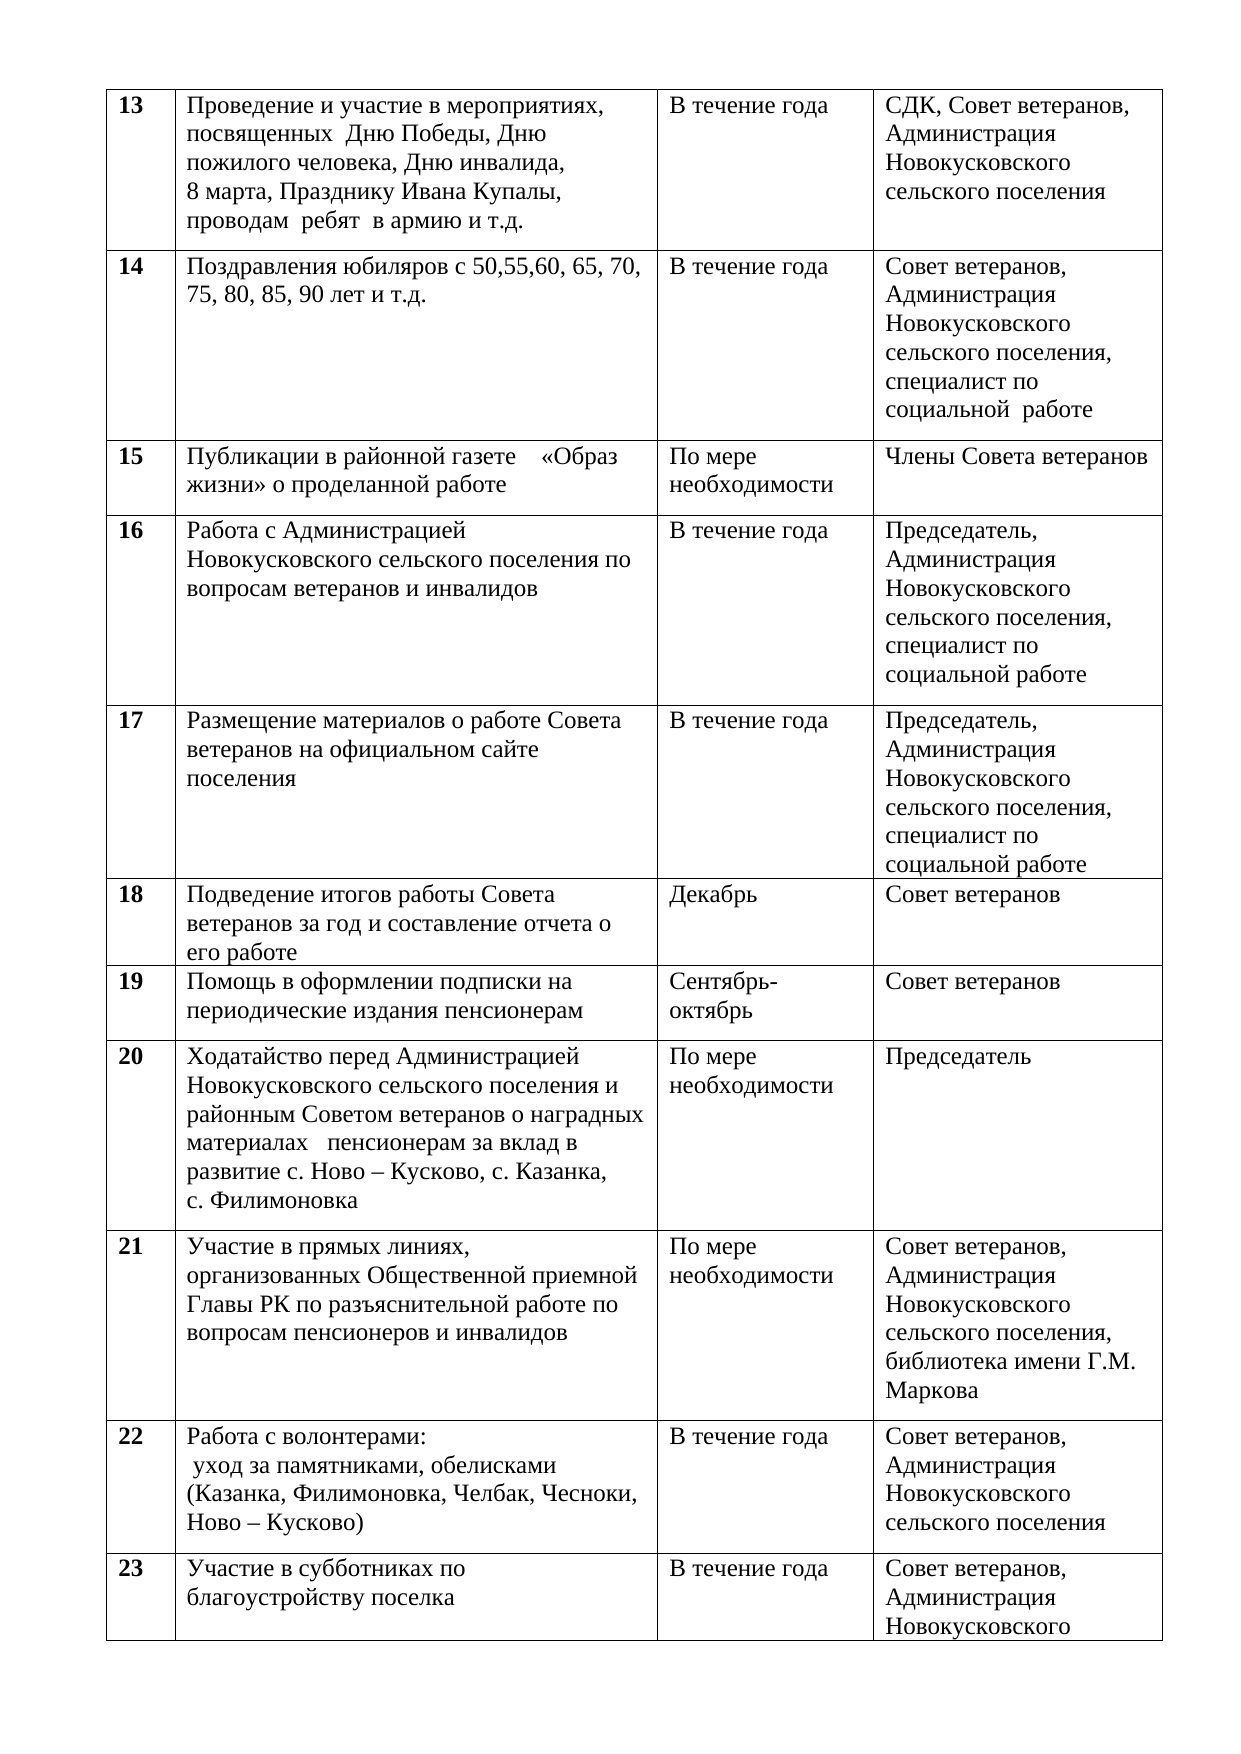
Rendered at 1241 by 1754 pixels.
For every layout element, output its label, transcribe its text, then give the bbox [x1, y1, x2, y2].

table_cell В течение года [658, 251, 873, 440]
table_cell В течение года [658, 516, 873, 704]
table_cell Совет ветеранов [874, 879, 1162, 965]
table_cell Совет ветеранов, Администрация Новокусковского сельского поселения, специалист по социальной работе [874, 251, 1162, 440]
table_cell 15 [107, 441, 175, 514]
table_cell 23 [107, 1554, 175, 1640]
table_cell СДК, Совет ветеранов, Администрация Новокусковского сельского поселения [874, 90, 1162, 250]
table_cell Участие в прямых линиях, организованных Общественной приемной Главы РК по разъяснительной работе по вопросам пенсионеров и инвалидов [176, 1231, 657, 1420]
table_cell По мере необходимости [658, 1231, 873, 1420]
table_cell Проведение и участие в мероприятиях, посвященных Дню Победы, Дню пожилого человека, Дню инвалида, 8 марта, Празднику Ивана Купалы, проводам ребят в армию и т.д. [176, 90, 657, 250]
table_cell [874, 1554, 1162, 1640]
table_cell Председатель [874, 1041, 1162, 1230]
table_cell Члены Совета ветеранов [874, 441, 1162, 514]
table_cell По мере необходимости [658, 441, 873, 514]
table_cell По мере необходимости [658, 1041, 873, 1230]
table_cell 13 [107, 90, 175, 250]
table_cell 20 [107, 1041, 175, 1230]
table_cell 21 [107, 1231, 175, 1420]
table_cell 17 [107, 706, 175, 878]
table_cell Работа с Администрацией Новокусковского сельского поселения по вопросам ветеранов и инвалидов [176, 516, 657, 704]
table_cell Работа с волонтерами: уход за памятниками, обелисками (Казанка, Филимоновка, Челбак, Чесноки, Ново – Кусково) [176, 1421, 657, 1552]
table_cell Декабрь [658, 879, 873, 965]
table_cell 18 [107, 879, 175, 965]
table_cell 22 [107, 1421, 175, 1552]
table_cell Поздравления юбиляров с 50,55,60, 65, 70, 75, 80, 85, 90 лет и т.д. [176, 251, 657, 440]
table_cell Размещение материалов о работе Совета ветеранов на официальном сайте поселения [176, 706, 657, 878]
table_cell Совет ветеранов [874, 966, 1162, 1040]
table_cell В течение года [658, 1554, 873, 1640]
table_cell 16 [107, 516, 175, 704]
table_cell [874, 1421, 1162, 1552]
table_cell Подведение итогов работы Совета ветеранов за год и составление отчета о его работе [176, 879, 657, 965]
table_cell 19 [107, 966, 175, 1040]
table_cell Ходатайство перед Администрацией Новокусковского сельского поселения и районным Советом ветеранов о наградных материалах пенсионерам за вклад в развитие с. Ново – Кусково, с. Казанка, с. Филимоновка [176, 1041, 657, 1230]
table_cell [176, 1554, 657, 1640]
table_cell Председатель, Администрация Новокусковского сельского поселения, специалист по социальной работе [874, 516, 1162, 704]
table_cell Помощь в оформлении подписки на периодические издания пенсионерам [176, 966, 657, 1040]
table_cell В течение года [658, 706, 873, 878]
table_cell Сентябрь- октябрь [658, 966, 873, 1040]
table_cell Совет ветеранов, Администрация Новокусковского сельского поселения, библиотека имени Г.М. Маркова [874, 1231, 1162, 1420]
table_cell 14 [107, 251, 175, 440]
table_cell Публикации в районной газете «Образ жизни» о проделанной работе [176, 441, 657, 514]
table_cell В течение года [658, 1421, 873, 1552]
table_cell В течение года [658, 90, 873, 250]
table_cell Председатель, Администрация Новокусковского сельского поселения, специалист по социальной работе [874, 706, 1162, 878]
